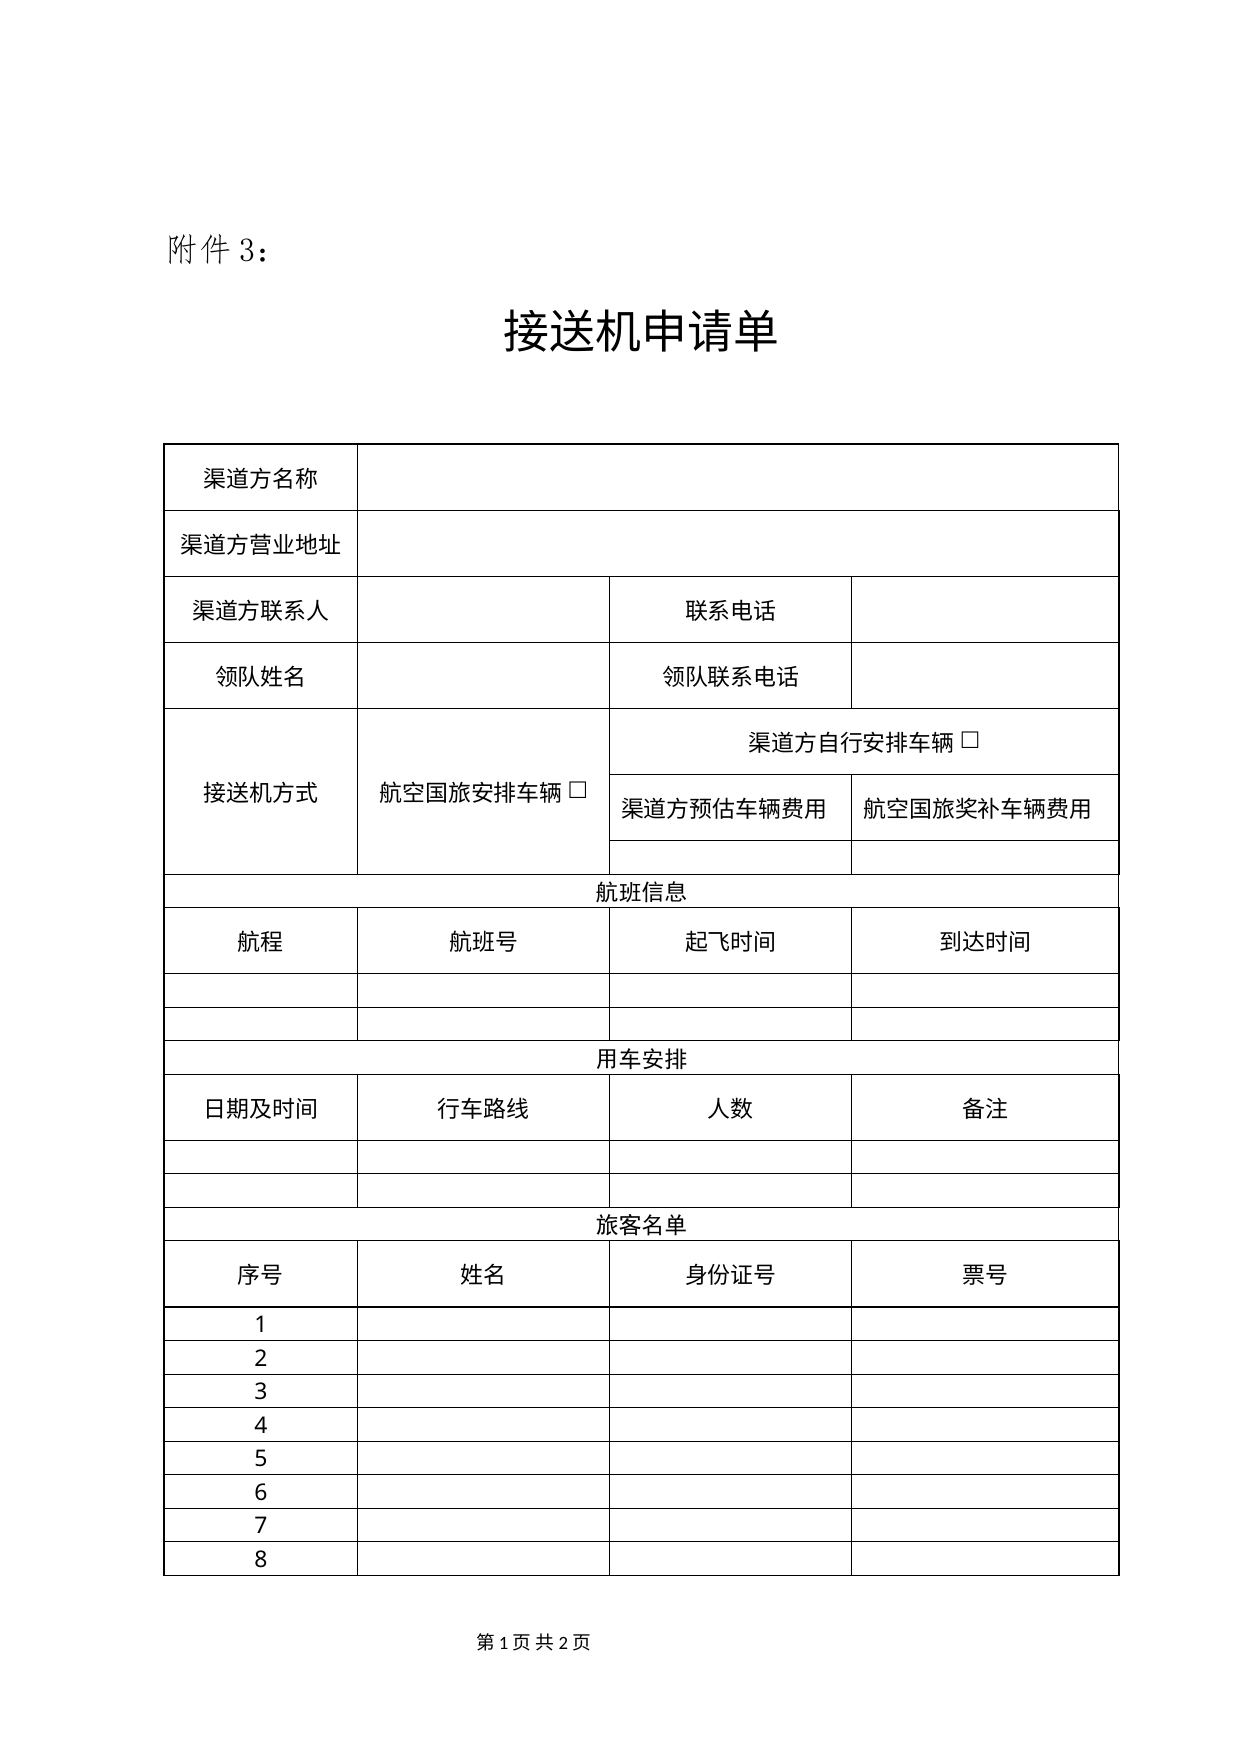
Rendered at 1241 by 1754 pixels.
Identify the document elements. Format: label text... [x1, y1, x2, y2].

table_cell [358, 1542, 609, 1575]
table_cell [852, 1308, 1118, 1340]
table_cell [852, 1442, 1118, 1474]
table_cell 联系电话 [610, 577, 851, 642]
table_cell 日期及时间 [165, 1075, 357, 1140]
table_cell 身份证号 [610, 1241, 851, 1306]
table_cell 航程 [165, 908, 357, 973]
table_cell [852, 1408, 1118, 1441]
table_cell 旅客名单 [165, 1208, 1118, 1240]
table_cell 行车路线 [358, 1075, 609, 1140]
table_cell [852, 974, 1118, 1007]
table_cell 2 [165, 1341, 357, 1373]
table_cell 票号 [852, 1241, 1118, 1306]
table_cell [610, 1442, 851, 1474]
table_cell [610, 1408, 851, 1441]
table_cell 领队姓名 [165, 643, 357, 708]
table_cell 渠道方营业地址 [165, 511, 357, 576]
table_cell [610, 1475, 851, 1508]
table_cell [358, 1141, 609, 1173]
table_cell 接送机方式 [165, 709, 357, 873]
table_cell [610, 1542, 851, 1575]
table_cell 序号 [165, 1241, 357, 1306]
table_cell [610, 1341, 851, 1373]
table_cell 5 [165, 1442, 357, 1474]
table_cell [358, 643, 609, 708]
table_cell 备注 [852, 1075, 1118, 1140]
table_cell 人数 [610, 1075, 851, 1140]
table_cell 起飞时间 [610, 908, 851, 973]
table_cell [358, 1408, 609, 1441]
table_header 接送机申请单 [164, 280, 1118, 443]
table_cell [852, 1375, 1118, 1407]
table_cell 4 [165, 1408, 357, 1441]
table_cell 航班信息 [165, 875, 1118, 907]
text 附件3： [165, 215, 1087, 280]
table_cell 1 [165, 1308, 357, 1340]
table_cell [610, 1375, 851, 1407]
table_cell 渠道方自行安排车辆 £ [610, 709, 1118, 774]
table_cell 航空国旅安排车辆 £ [358, 709, 609, 873]
table_cell 姓名 [358, 1241, 609, 1306]
table_cell 航空国旅奖补车辆费用 [852, 775, 1118, 840]
table_cell [610, 1174, 851, 1207]
table_cell [165, 1174, 357, 1207]
table_cell [610, 1509, 851, 1541]
table_cell 3 [165, 1375, 357, 1407]
table_cell [852, 1509, 1118, 1541]
table_cell 到达时间 [852, 908, 1118, 973]
table_cell [610, 1141, 851, 1173]
table_cell 用车安排 [165, 1041, 1118, 1074]
table_cell 航班号 [358, 908, 609, 973]
table_cell [358, 1442, 609, 1474]
table_cell [610, 841, 851, 873]
table_cell [358, 511, 1118, 576]
table_cell 渠道方联系人 [165, 577, 357, 642]
table_cell 渠道方名称 [165, 445, 357, 510]
table_cell [358, 445, 1118, 510]
table_cell 7 [165, 1509, 357, 1541]
table_cell [852, 643, 1118, 708]
table_cell [358, 1509, 609, 1541]
table_cell 6 [165, 1475, 357, 1508]
table_cell [852, 1475, 1118, 1508]
table_cell [358, 1008, 609, 1040]
table_cell [852, 1174, 1118, 1207]
table_cell [852, 841, 1118, 873]
table_cell 渠道方预估车辆费用 [610, 775, 851, 840]
table_cell [165, 974, 357, 1007]
table_cell [358, 1308, 609, 1340]
table_cell [852, 1542, 1118, 1575]
table_cell [358, 577, 609, 642]
table_cell [358, 1475, 609, 1508]
table_cell [610, 1308, 851, 1340]
table_cell [610, 1008, 851, 1040]
table_cell 8 [165, 1542, 357, 1575]
table_cell [610, 974, 851, 1007]
table_cell [165, 1141, 357, 1173]
table_cell [852, 577, 1118, 642]
table_cell [358, 1174, 609, 1207]
table_cell 领队联系电话 [610, 643, 851, 708]
table_cell [852, 1008, 1118, 1040]
table_cell [165, 1008, 357, 1040]
table_cell [358, 974, 609, 1007]
table_cell [358, 1341, 609, 1373]
table_cell [852, 1341, 1118, 1373]
table_cell [358, 1375, 609, 1407]
table_cell [852, 1141, 1118, 1173]
